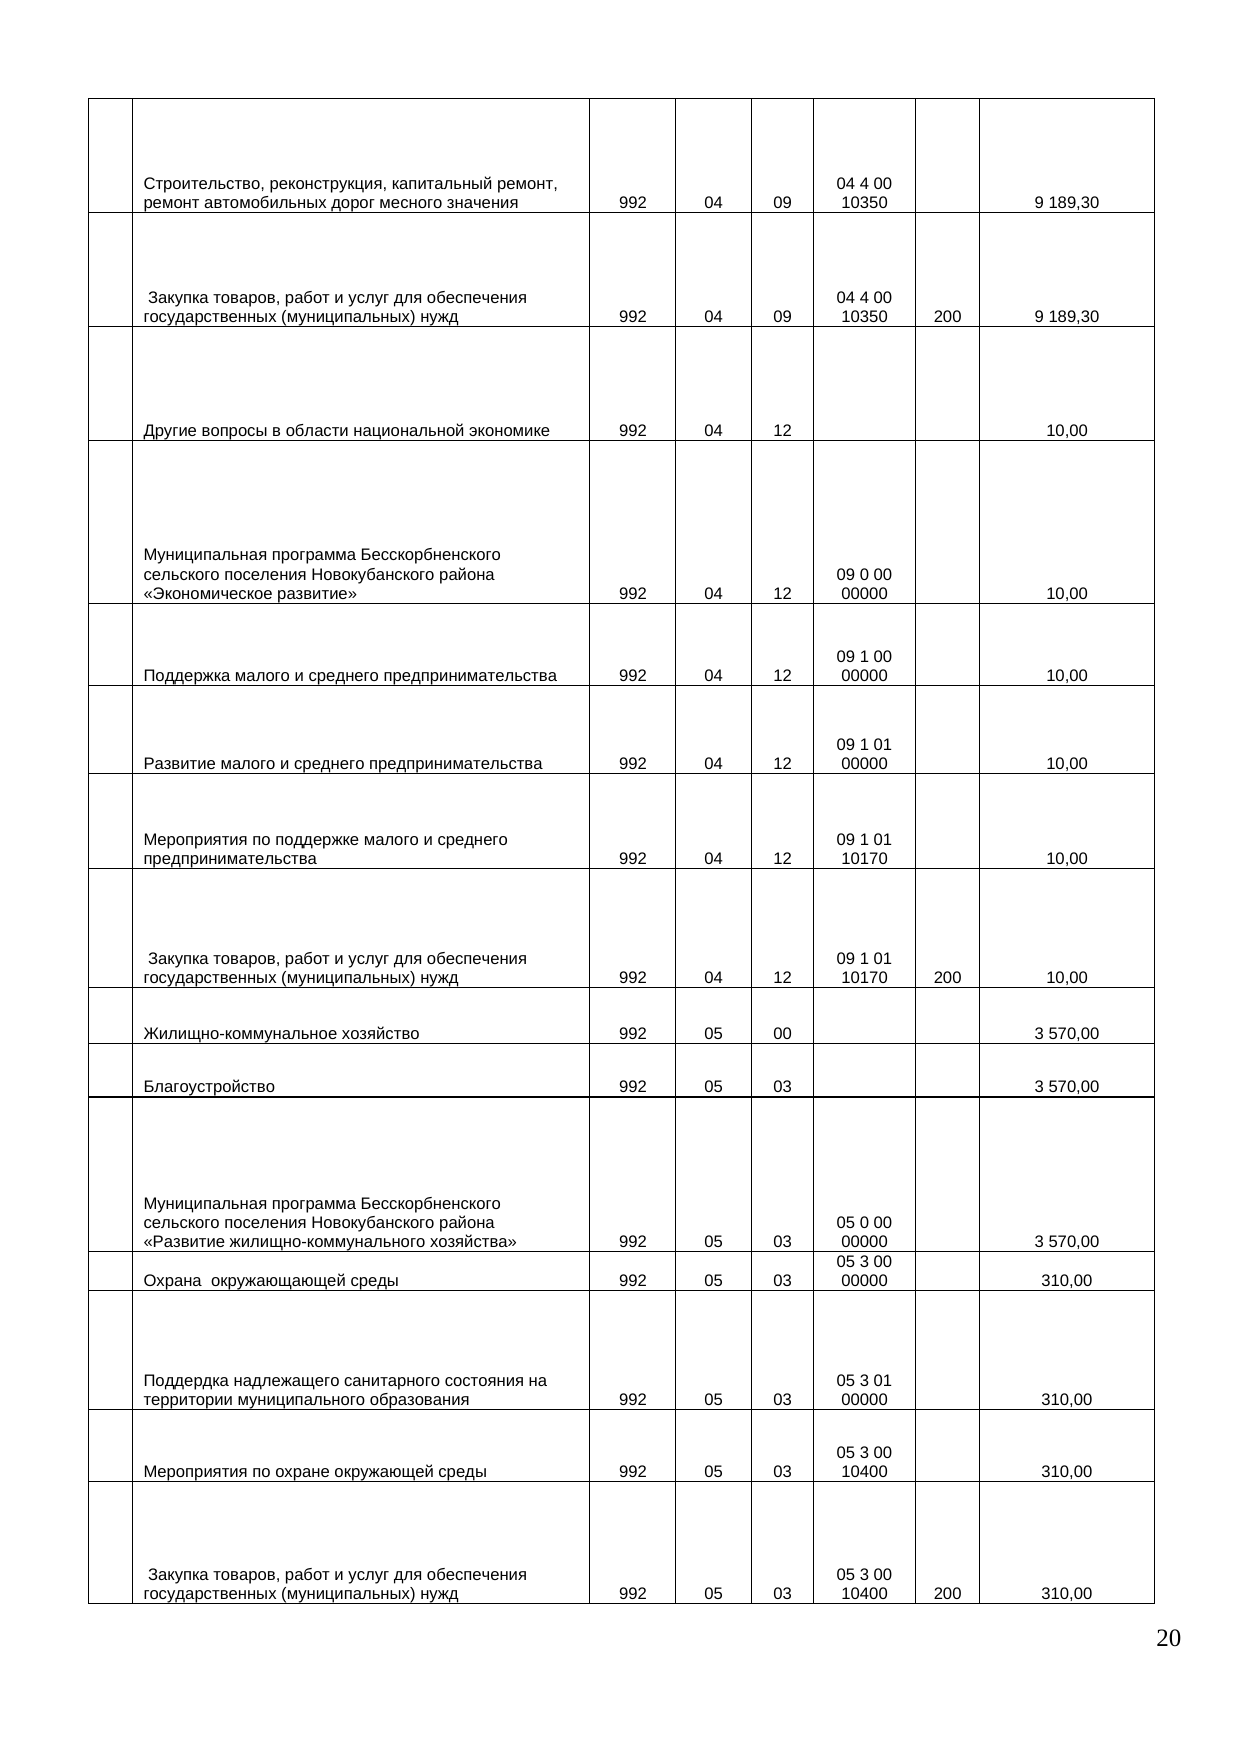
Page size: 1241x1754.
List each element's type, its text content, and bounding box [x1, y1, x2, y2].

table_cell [133, 213, 589, 326]
table_cell [89, 441, 132, 603]
table_cell 200 [916, 869, 979, 987]
table_cell Охрана окружающающей среды [133, 1252, 589, 1290]
table_cell 10,00 [980, 441, 1154, 603]
table_cell 12 [752, 441, 813, 603]
table_cell 04 [676, 604, 751, 685]
table_cell 05 [676, 1044, 751, 1096]
table_cell [89, 869, 132, 987]
table_cell 9 189,30 [980, 213, 1154, 326]
table_cell [89, 99, 132, 212]
table_cell 310,00 [980, 1410, 1154, 1481]
table_cell 992 [590, 1098, 675, 1251]
table_cell 04 [676, 686, 751, 773]
table_cell 12 [752, 604, 813, 685]
table_cell Поддердка надлежащего санитарного состояния на территории муниципального образования [133, 1291, 589, 1409]
table_cell 04 [676, 327, 751, 440]
table_cell [89, 327, 132, 440]
table_cell 03 [752, 1044, 813, 1096]
table_cell 10,00 [980, 869, 1154, 987]
table_cell 992 [590, 604, 675, 685]
table_cell [89, 1098, 132, 1251]
table_cell 09 0 00 00000 [814, 441, 915, 603]
table_cell 200 [916, 1482, 979, 1603]
table_cell 05 [676, 988, 751, 1043]
table_cell 310,00 [980, 1252, 1154, 1290]
table_cell [814, 988, 915, 1043]
table_cell 310,00 [980, 1291, 1154, 1409]
table_cell 992 [590, 1291, 675, 1409]
table_cell Мероприятия по поддержке малого и среднего предпринимательства [133, 774, 589, 868]
table_cell [89, 604, 132, 685]
table_cell Мероприятия по охране окружающей среды [133, 1410, 589, 1481]
table_cell [89, 213, 132, 326]
table_cell 03 [752, 1410, 813, 1481]
table_cell 09 1 01 10170 [814, 774, 915, 868]
table_cell [916, 1044, 979, 1096]
table_cell 3 570,00 [980, 1098, 1154, 1251]
table_cell [814, 1044, 915, 1096]
table_cell 00 [752, 988, 813, 1043]
table_cell 09 [752, 213, 813, 326]
table_cell Поддержка малого и среднего предпринимательства [133, 604, 589, 685]
table_cell 09 1 00 00000 [814, 604, 915, 685]
table_cell 10,00 [980, 686, 1154, 773]
table_cell 992 [590, 213, 675, 326]
table_cell 992 [590, 1044, 675, 1096]
table_cell 05 3 00 00000 [814, 1252, 915, 1290]
table_cell 04 [676, 869, 751, 987]
table_cell [89, 988, 132, 1043]
table_cell 05 3 01 00000 [814, 1291, 915, 1409]
table_cell [89, 1252, 132, 1290]
table_cell [916, 327, 979, 440]
table_cell 03 [752, 1482, 813, 1603]
table_cell 03 [752, 1252, 813, 1290]
table_cell Благоустройство [133, 1044, 589, 1096]
table_cell 04 [676, 774, 751, 868]
table_cell 992 [590, 327, 675, 440]
table_cell Муниципальная программа Бесскорбненского сельского поселения Новокубанского района «Развитие жилищно-коммунального хозяйства» [133, 1098, 589, 1251]
table_cell 05 3 00 10400 [814, 1482, 915, 1603]
table_cell 10,00 [980, 604, 1154, 685]
table_cell Закупка товаров, работ и услуг для обеспечения государственных (муниципальных) нужд [133, 869, 589, 987]
table_cell 992 [590, 774, 675, 868]
table_cell [89, 1044, 132, 1096]
table_cell [89, 774, 132, 868]
table_cell [89, 686, 132, 773]
table_cell 3 570,00 [980, 988, 1154, 1043]
table_cell Другие вопросы в области национальной экономике [133, 327, 589, 440]
table_cell 992 [590, 1252, 675, 1290]
table_cell [916, 988, 979, 1043]
table_cell 03 [752, 1291, 813, 1409]
table_cell 992 [590, 1482, 675, 1603]
table_cell [89, 1410, 132, 1481]
table_cell 12 [752, 869, 813, 987]
table_cell 992 [590, 988, 675, 1043]
table_cell 10,00 [980, 774, 1154, 868]
table_cell 09 1 01 10170 [814, 869, 915, 987]
table_cell [89, 1482, 132, 1603]
table_cell [916, 604, 979, 685]
table_cell 05 [676, 1098, 751, 1251]
table_cell [916, 441, 979, 603]
table_cell 3 570,00 [980, 1044, 1154, 1096]
table_cell 992 [590, 441, 675, 603]
table_cell 09 [752, 99, 813, 212]
table_cell [916, 774, 979, 868]
table_cell 04 4 00 10350 [814, 213, 915, 326]
table_cell 12 [752, 686, 813, 773]
table_cell 05 [676, 1410, 751, 1481]
table_cell 992 [590, 869, 675, 987]
table_cell 05 [676, 1291, 751, 1409]
table_cell 04 [676, 99, 751, 212]
table_cell 04 [676, 213, 751, 326]
table_cell [916, 1252, 979, 1290]
table_cell [916, 686, 979, 773]
table_cell [89, 1291, 132, 1409]
table_cell 04 4 00 10350 [814, 99, 915, 212]
table_cell Строительство, реконструкция, капитальный ремонт, ремонт автомобильных дорог месного значения [133, 99, 589, 212]
table_cell 12 [752, 327, 813, 440]
table_cell [916, 1098, 979, 1251]
table_cell [916, 1410, 979, 1481]
table_cell 09 1 01 00000 [814, 686, 915, 773]
table_cell 04 [676, 441, 751, 603]
table_cell 310,00 [980, 1482, 1154, 1603]
table_cell [814, 327, 915, 440]
table_cell 03 [752, 1098, 813, 1251]
table_cell 200 [916, 213, 979, 326]
table_cell 9 189,30 [980, 99, 1154, 212]
table_cell 992 [590, 1410, 675, 1481]
table_cell [916, 99, 979, 212]
table_cell Развитие малого и среднего предпринимательства [133, 686, 589, 773]
table_cell 10,00 [980, 327, 1154, 440]
table_cell 992 [590, 99, 675, 212]
table_cell Закупка товаров, работ и услуг для обеспечения государственных (муниципальных) нужд [133, 1482, 589, 1603]
table_cell Жилищно-коммунальное хозяйство [133, 988, 589, 1043]
table_cell 05 [676, 1482, 751, 1603]
table_cell 992 [590, 686, 675, 773]
table_cell Муниципальная программа Бесскорбненского сельского поселения Новокубанского района «Экономическое развитие» [133, 441, 589, 603]
table_cell 05 3 00 10400 [814, 1410, 915, 1481]
table_cell 05 0 00 00000 [814, 1098, 915, 1251]
table_cell 12 [752, 774, 813, 868]
table_cell [916, 1291, 979, 1409]
table_cell 05 [676, 1252, 751, 1290]
